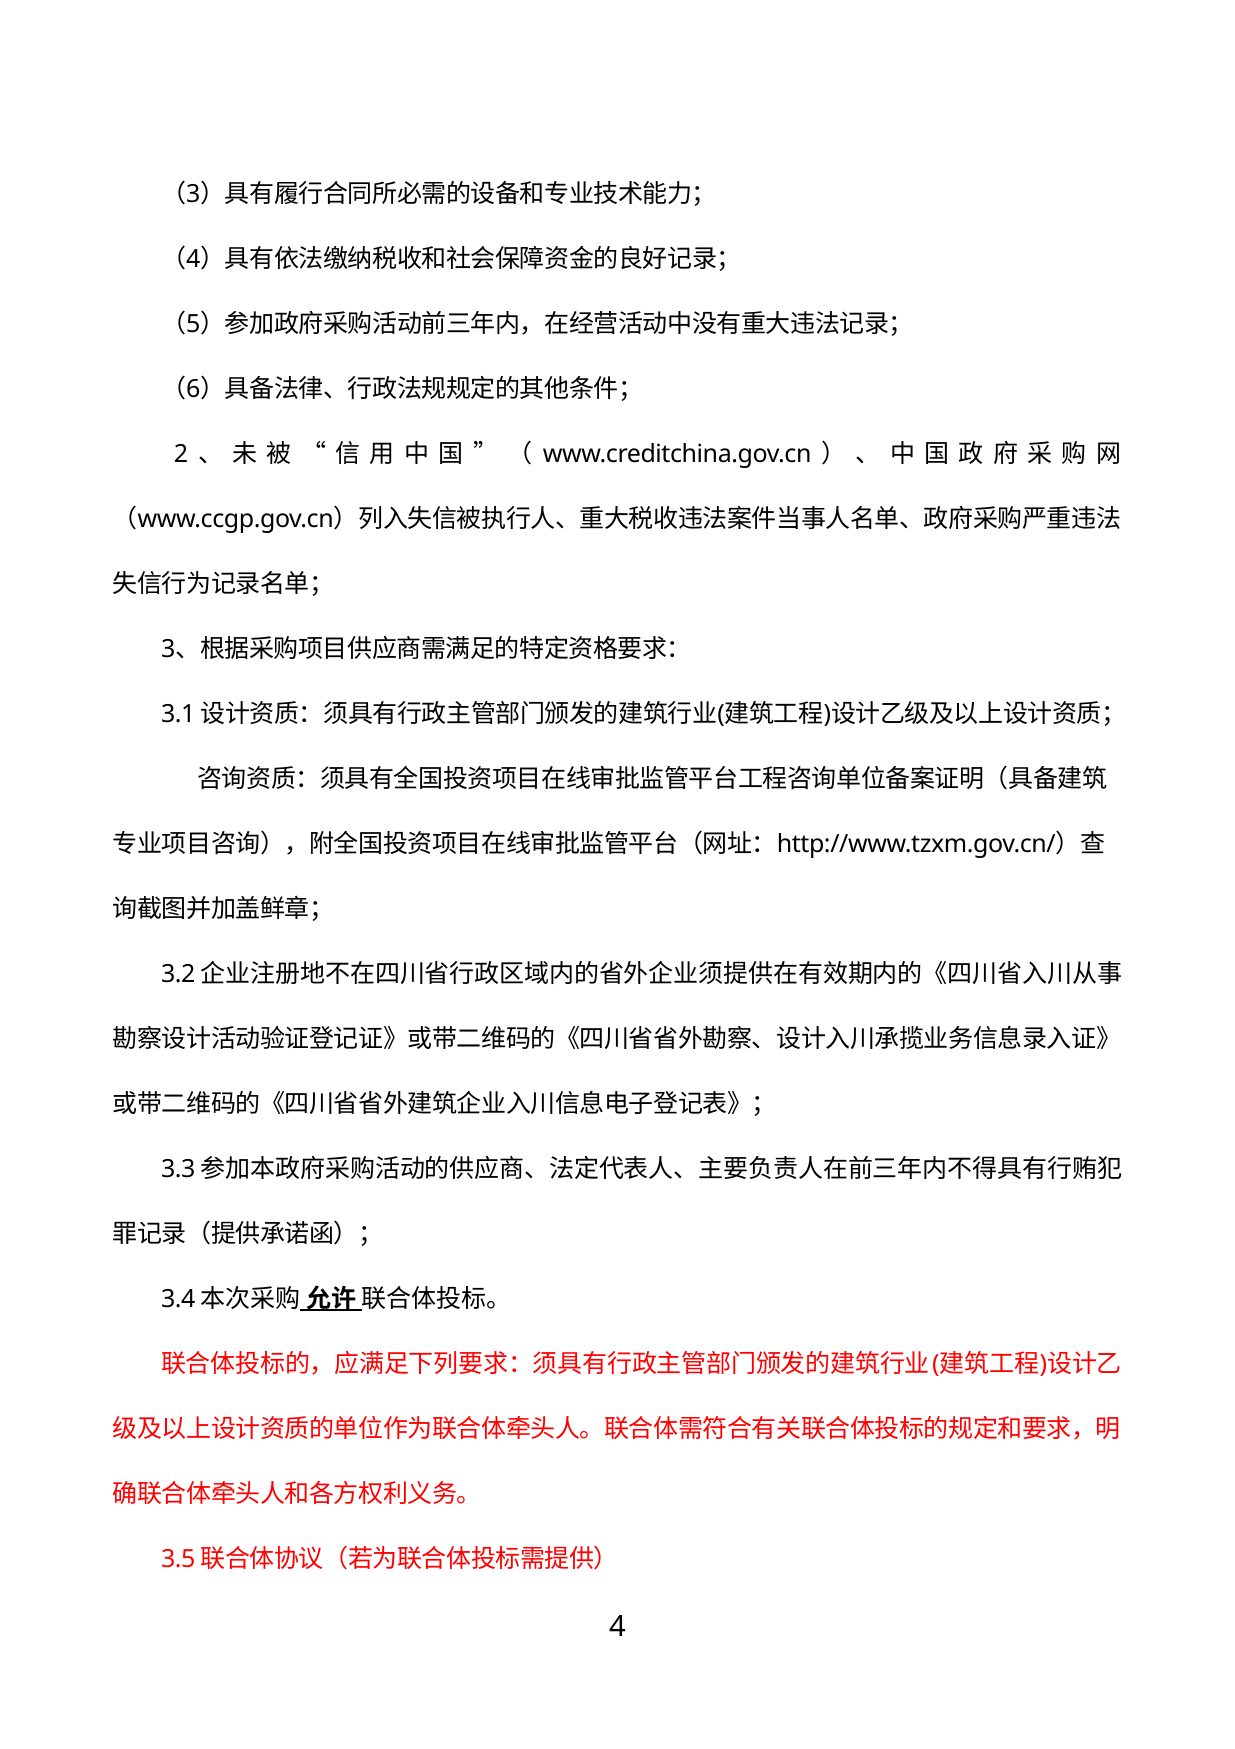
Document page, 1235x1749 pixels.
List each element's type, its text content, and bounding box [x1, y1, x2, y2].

text 3、根据采购项目供应商需满足的特定资格要求： [112, 614, 1122, 679]
text （5）参加政府采购活动前三年内，在经营活动中没有重大违法记录； [112, 289, 1122, 354]
text （6）具备法律、行政法规规定的其他条件； [112, 354, 1122, 419]
text 3.5联合体协议（若为联合体投标需提供） [112, 1524, 1122, 1589]
text 联合体投标的，应满足下列要求：须具有行政主管部门颁发的建筑行业(建筑工程)设计乙级及以上设计资质的单位作为联合体牵头人。联合体需符合有关联合体投标的规定和要求，明确联合体牵头人和各方权利义务。 [112, 1329, 1122, 1524]
text 3.2企业注册地不在四川省行政区域内的省外企业须提供在有效期内的《四川省入川从事勘察设计活动验证登记证》或带二维码的《四川省省外勘察、设计入川承揽业务信息录入证》或带二维码的《四川省省外建筑企业入川信息电子登记表》； [112, 939, 1122, 1134]
text 2、未被“信用中国”（www.creditchina.gov.cn）、中国政府采购网（www.ccgp.gov.cn）列入失信被执行人、重大税收违法案件当事人名单、政府采购严重违法失信行为记录名单； [112, 419, 1122, 614]
text 咨询资质：须具有全国投资项目在线审批监管平台工程咨询单位备案证明（具备建筑专业项目咨询），附全国投资项目在线审批监管平台（网址：http://www.tzxm.gov.cn/）查询截图并加盖鲜章； [112, 744, 1122, 939]
text （3）具有履行合同所必需的设备和专业技术能力； [112, 159, 1122, 224]
text 3.3参加本政府采购活动的供应商、法定代表人、主要负责人在前三年内不得具有行贿犯罪记录（提供承诺函）； [112, 1134, 1122, 1264]
text 3.4本次采购 允许 联合体投标。 [112, 1264, 1122, 1329]
text 3.1设计资质：须具有行政主管部门颁发的建筑行业(建筑工程)设计乙级及以上设计资质； [112, 679, 1122, 744]
text （4）具有依法缴纳税收和社会保障资金的良好记录； [112, 224, 1122, 289]
